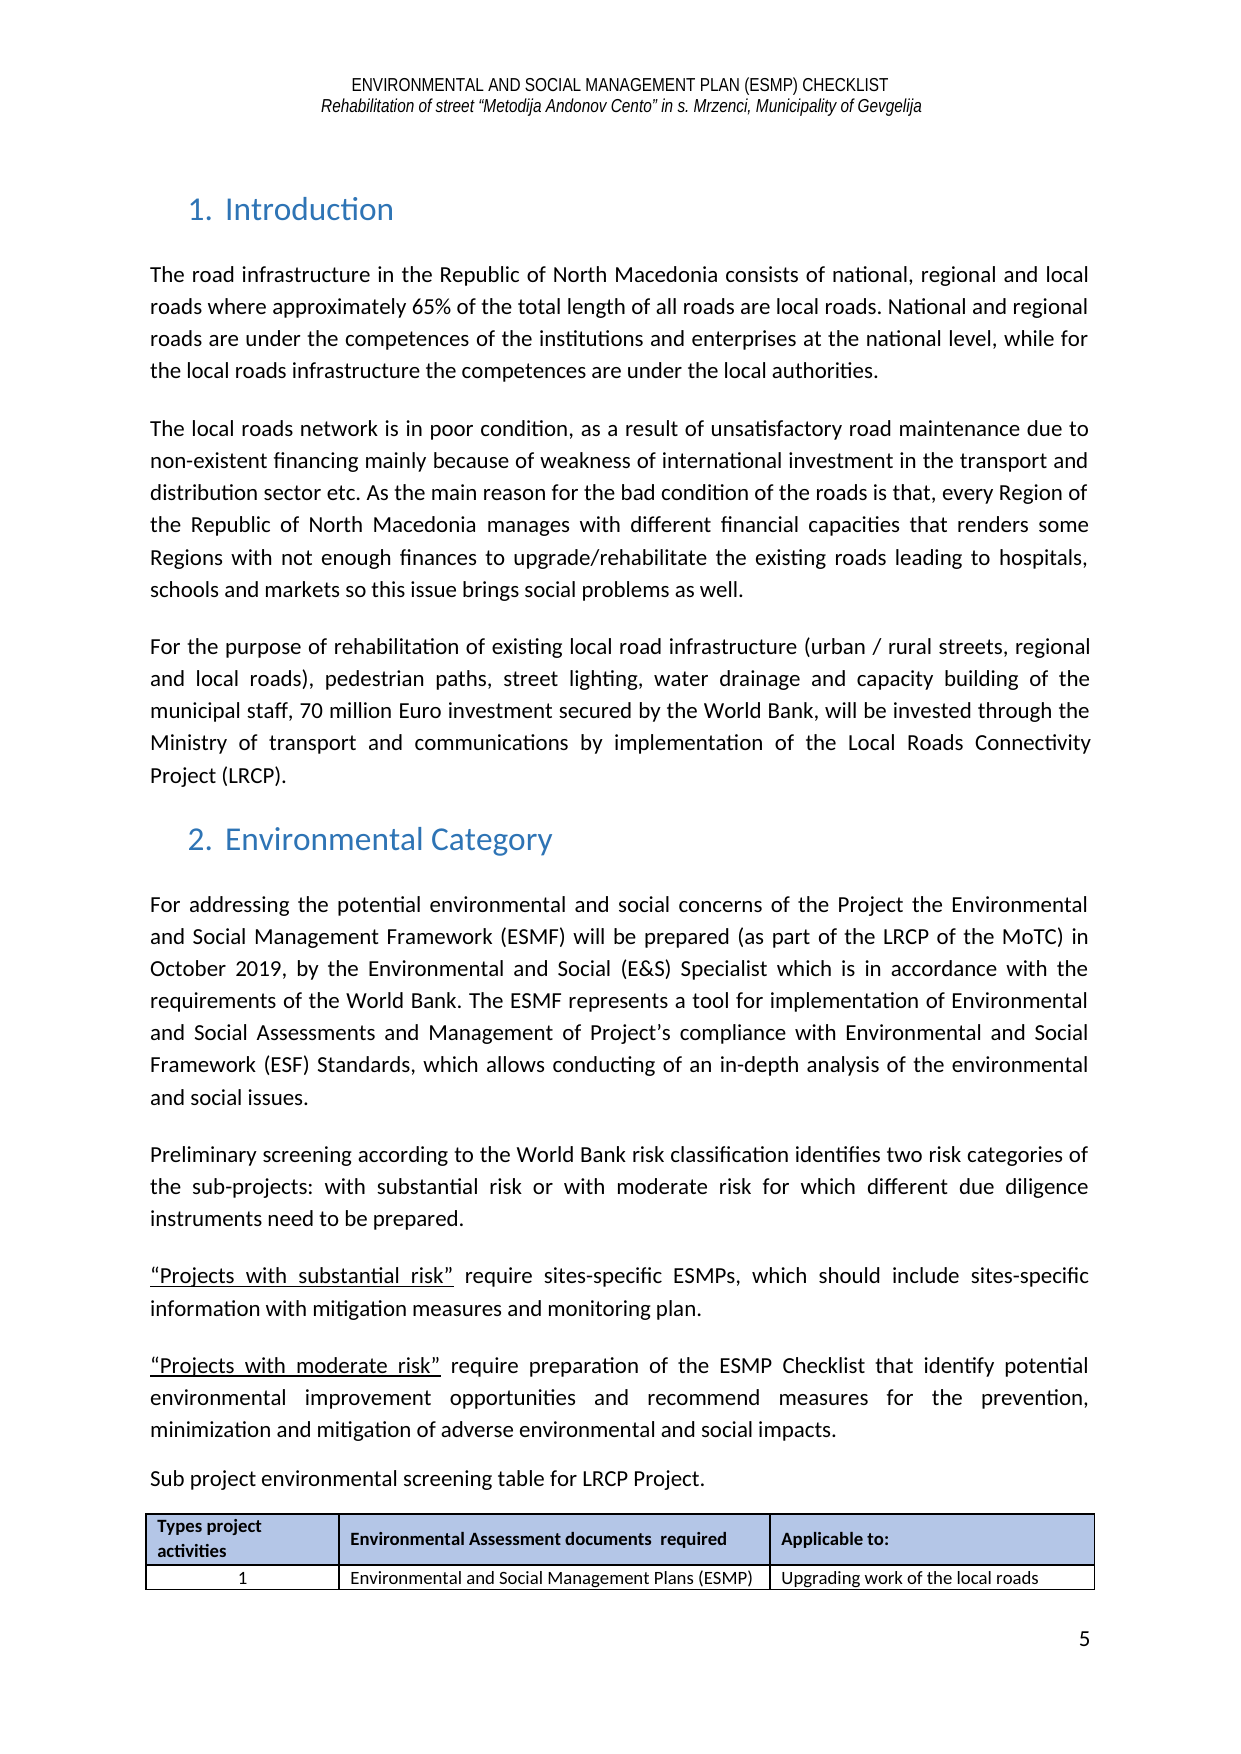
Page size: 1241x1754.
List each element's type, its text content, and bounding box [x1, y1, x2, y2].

text “Projects with substantial risk” require sites-specific ESMPs, which should include sites-specific information with mitigation measures and monitoring plan. [150, 1262, 1090, 1322]
text The local roads network is in poor condition, as a result of unsatisfactory road maintenance due to non-existent financing mainly because of weakness of international investment in the transport and distribution sector etc. As the main reason for the bad condition of the roads is that, every Region of the Republic of North Macedonia manages with different financial capacities that renders some Regions with not enough finances to upgrade/rehabilitate the existing roads leading to hospitals, schools and markets so this issue brings social problems as well. [150, 414, 1090, 603]
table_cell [771, 1566, 1094, 1589]
table_cell 1 [147, 1566, 338, 1589]
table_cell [340, 1566, 769, 1589]
text For the purpose of rehabilitation of existing local road infrastructure (urban / rural streets, regional and local roads), pedestrian paths, street lighting, water drainage and capacity building of the municipal staff, 70 million Euro investment secured by the World Bank, will be invested through the Ministry of transport and communications by implementation of the Local Roads Connectivity Project (LRCP). [150, 632, 1092, 789]
table_header Applicable to: [771, 1515, 1094, 1564]
table_header Environmental Assessment documents required [340, 1515, 769, 1564]
text Sub project environmental screening table for LRCP Project. [150, 1464, 1090, 1492]
subtitle Introduction [187, 188, 1090, 229]
table_header Types project activities [147, 1515, 338, 1564]
text Preliminary screening according to the World Bank risk classification identifies two risk categories of the sub-projects: with substantial risk or with moderate risk for which different due diligence instruments need to be prepared. [150, 1140, 1090, 1232]
text “Projects with moderate risk” require preparation of the ESMP Checklist that identify potential environmental improvement opportunities and recommend measures for the prevention, minimization and mitigation of adverse environmental and social impacts. [150, 1351, 1090, 1443]
subtitle Environmental Category [187, 818, 1090, 859]
text For addressing the potential environmental and social concerns of the Project the Environmental and Social Management Framework (ESMF) will be prepared (as part of the LRCP of the MoTC) in October 2019, by the Environmental and Social (E&S) Specialist which is in accordance with the requirements of the World Bank. The ESMF represents a tool for implementation of Environmental and Social Assessments and Management of Project’s compliance with Environmental and Social Framework (ESF) Standards, which allows conducting of an in-depth analysis of the environmental and social issues. [150, 890, 1090, 1111]
text The road infrastructure in the Republic of North Macedonia consists of national, regional and local roads where approximately 65% of the total length of all roads are local roads. National and regional roads are under the competences of the institutions and enterprises at the national level, while for the local roads infrastructure the competences are under the local authorities. [150, 260, 1090, 385]
